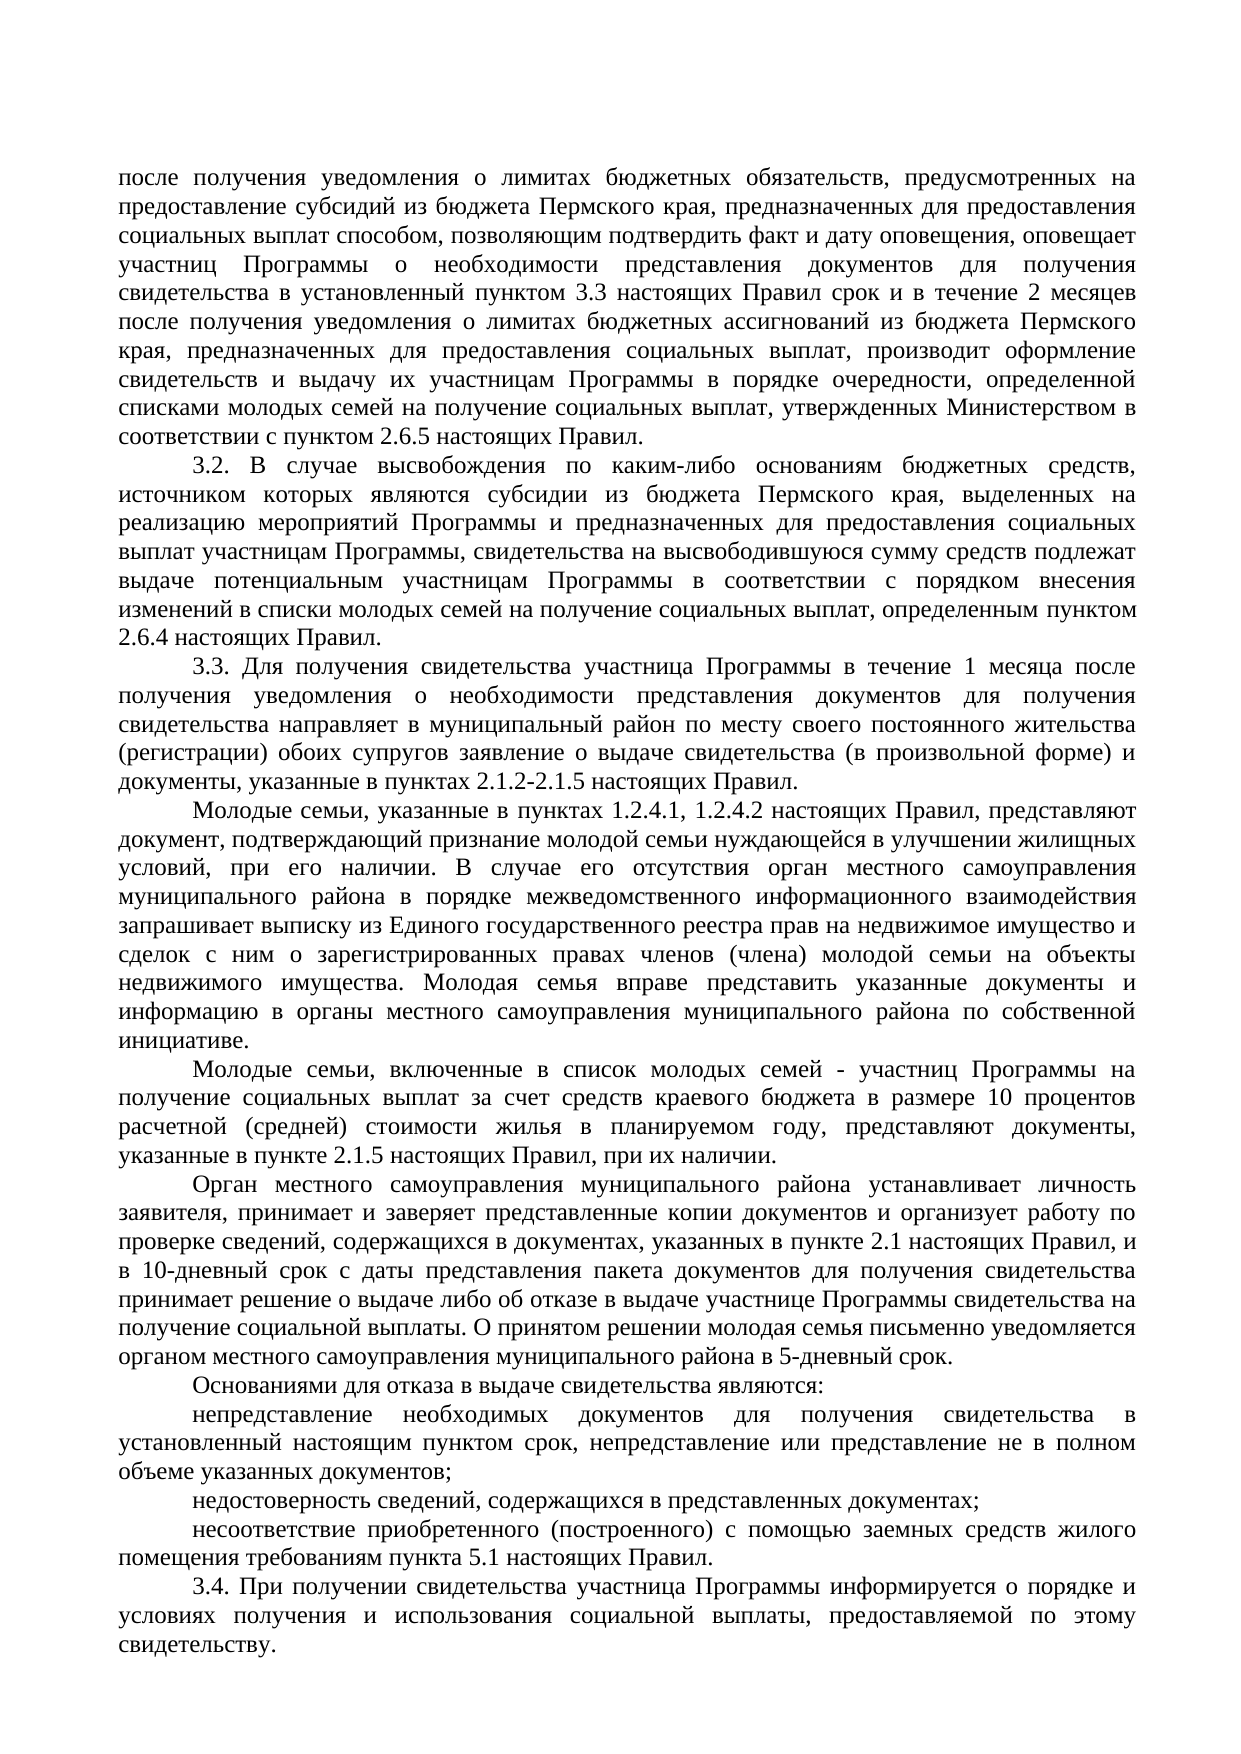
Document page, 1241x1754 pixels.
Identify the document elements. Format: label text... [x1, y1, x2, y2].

text недостоверность сведений, содержащихся в представленных документах; [118, 1485, 1137, 1514]
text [118, 162, 1137, 450]
text 3.2. В случае высвобождения по каким-либо основаниям бюджетных средств, источником которых являются субсидии из бюджета Пермского края, выделенных на реализацию мероприятий Программы и предназначенных для предоставления социальных выплат участницам Программы, свидетельства на высвободившуюся сумму средств подлежат выдаче потенциальным участницам Программы в соответствии с порядком внесения изменений в списки молодых семей на получение социальных выплат, определенным пунктом 2.6.4 настоящих Правил. [118, 450, 1137, 651]
text Молодые семьи, указанные в пунктах 1.2.4.1, 1.2.4.2 настоящих Правил, представляют документ, подтверждающий признание молодой семьи нуждающейся в улучшении жилищных условий, при его наличии. В случае его отсутствия орган местного самоуправления муниципального района в порядке межведомственного информационного взаимодействия запрашивает выписку из Единого государственного реестра прав на недвижимое имущество и сделок с ним о зарегистрированных правах членов (члена) молодой семьи на объекты недвижимого имущества. Молодая семья вправе представить указанные документы и информацию в органы местного самоуправления муниципального района по собственной инициативе. [118, 795, 1137, 1054]
text Орган местного самоуправления муниципального района устанавливает личность заявителя, принимает и заверяет представленные копии документов и организует работу по проверке сведений, содержащихся в документах, указанных в пункте 2.1 настоящих Правил, и в 10-дневный срок с даты представления пакета документов для получения свидетельства принимает решение о выдаче либо об отказе в выдаче участнице Программы свидетельства на получение социальной выплаты. О принятом решении молодая семья письменно уведомляется органом местного самоуправления муниципального района в 5-дневный срок. [118, 1169, 1137, 1370]
text 3.3. Для получения свидетельства участница Программы в течение 1 месяца после получения уведомления о необходимости представления документов для получения свидетельства направляет в муниципальный район по месту своего постоянного жительства (регистрации) обоих супругов заявление о выдаче свидетельства (в произвольной форме) и документы, указанные в пунктах 2.1.2-2.1.5 настоящих Правил. [118, 651, 1137, 795]
text Основаниями для отказа в выдаче свидетельства являются: [118, 1370, 1137, 1399]
text непредставление необходимых документов для получения свидетельства в установленный настоящим пунктом срок, непредставление или представление не в полном объеме указанных документов; [118, 1399, 1137, 1485]
text несоответствие приобретенного (построенного) с помощью заемных средств жилого помещения требованиям пункта 5.1 настоящих Правил. [118, 1514, 1137, 1571]
text Молодые семьи, включенные в список молодых семей - участниц Программы на получение социальных выплат за счет средств краевого бюджета в размере 10 процентов расчетной (средней) стоимости жилья в планируемом году, представляют документы, указанные в пункте 2.1.5 настоящих Правил, при их наличии. [118, 1054, 1137, 1169]
text 3.4. При получении свидетельства участница Программы информируется о порядке и условиях получения и использования социальной выплаты, предоставляемой по этому свидетельству. [118, 1571, 1137, 1657]
